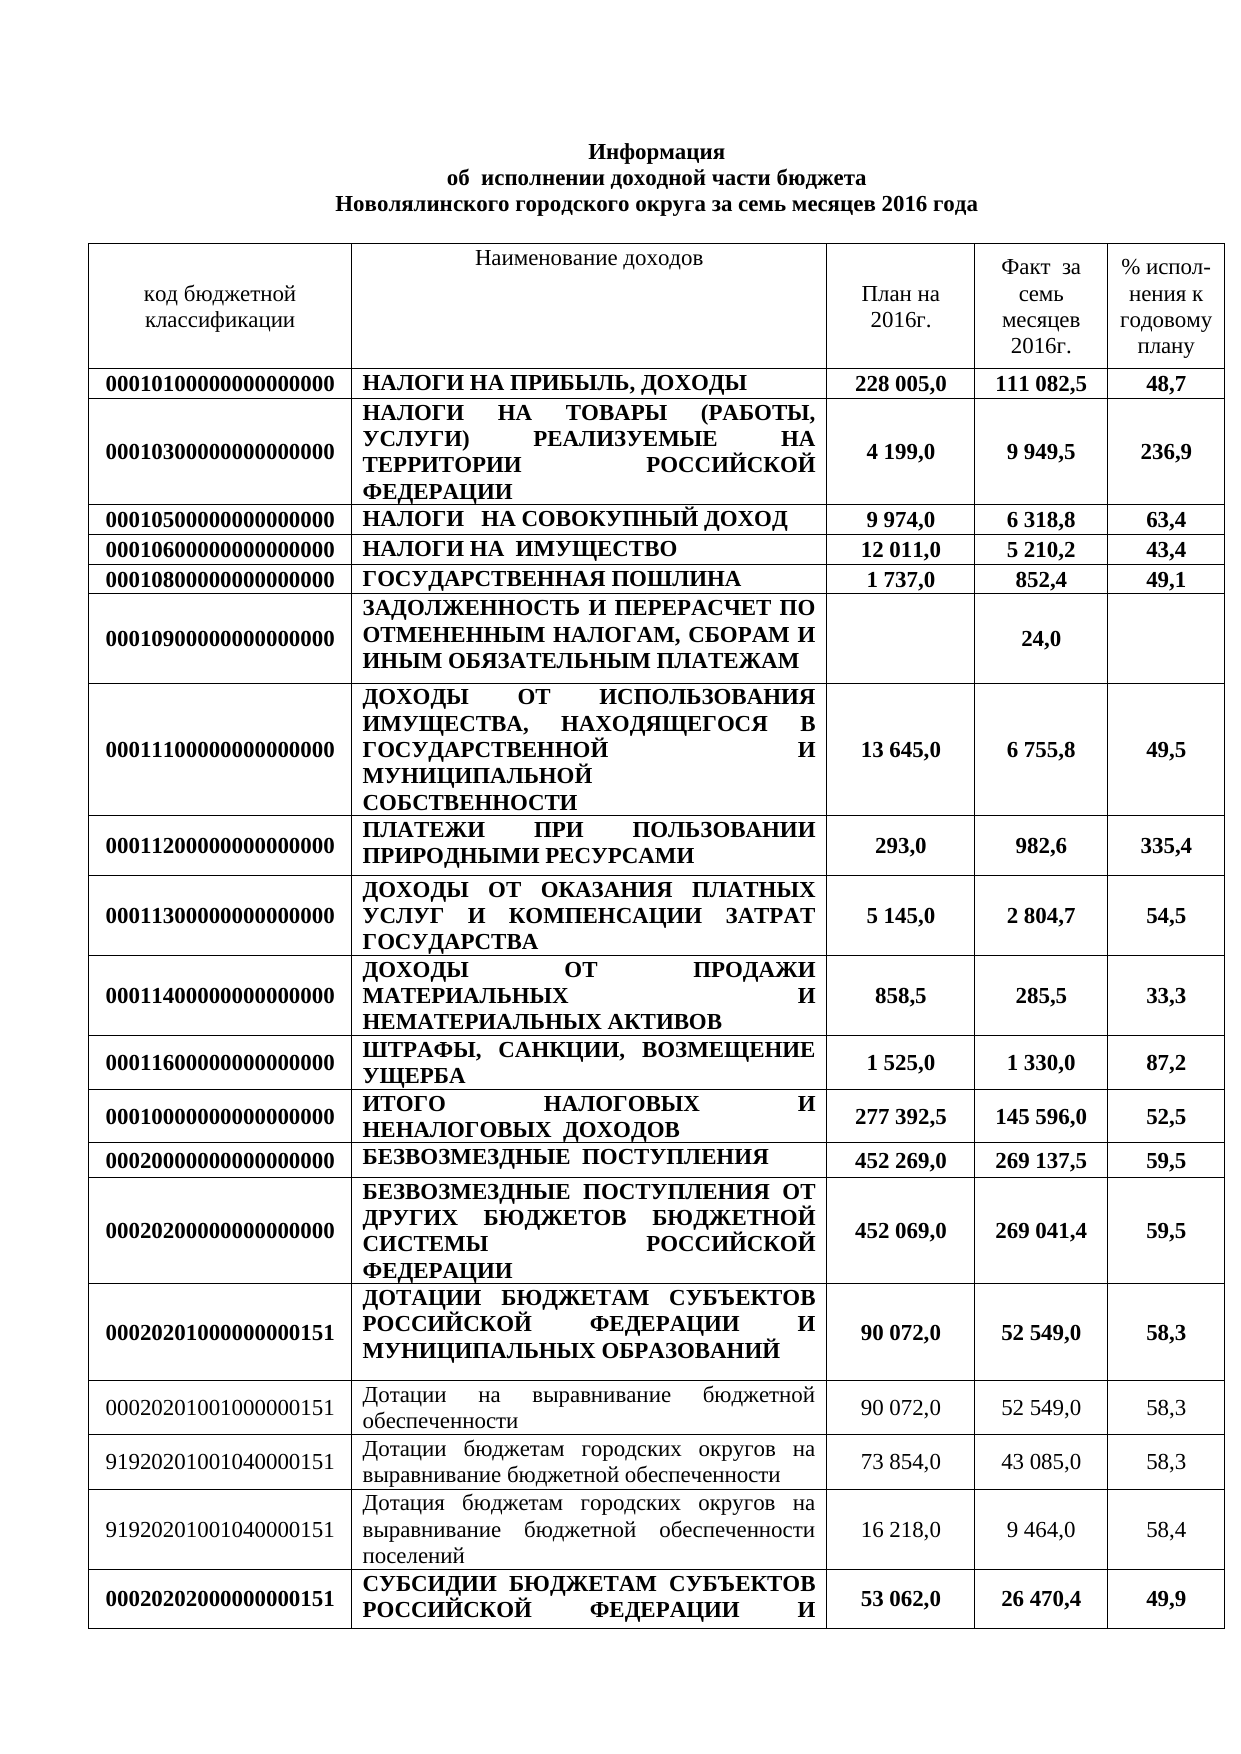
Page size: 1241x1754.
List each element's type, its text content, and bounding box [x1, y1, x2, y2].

table_header Информация об исполнении доходной части бюджета Новолялинского городского округа за семь месяцев 2016 года [89, 118, 1225, 243]
table_cell 9 464,0 [975, 1490, 1107, 1568]
table_cell ДОХОДЫ ОТ ПРОДАЖИ МАТЕРИАЛЬНЫХ И НЕМАТЕРИАЛЬНЫХ АКТИВОВ [352, 956, 826, 1035]
table_cell 00020201001000000151 [89, 1381, 351, 1434]
table_cell 49,5 [1108, 684, 1224, 815]
table_cell 00011400000000000000 [89, 956, 351, 1035]
table_cell НАЛОГИ НА СОВОКУПНЫЙ ДОХОД [352, 505, 826, 534]
table_cell 49,1 [1108, 565, 1224, 593]
table_cell 452 069,0 [827, 1178, 974, 1283]
table_cell Дотация бюджетам городских округов на выравнивание бюджетной обеспеченности поселений [352, 1490, 826, 1568]
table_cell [89, 1570, 351, 1628]
table_cell [827, 594, 974, 682]
table_cell 00011200000000000000 [89, 816, 351, 874]
table_cell 90 072,0 [827, 1284, 974, 1380]
table_cell ГОСУДАРСТВЕННАЯ ПОШЛИНА [352, 565, 826, 593]
table_cell 52,5 [1108, 1090, 1224, 1142]
table_cell 13 645,0 [827, 684, 974, 815]
table_cell 145 596,0 [975, 1090, 1107, 1142]
table_cell 00010500000000000000 [89, 505, 351, 534]
table_cell 43,4 [1108, 535, 1224, 564]
table_cell Дотации на выравнивание бюджетной обеспеченности [352, 1381, 826, 1434]
table_cell 6 318,8 [975, 505, 1107, 534]
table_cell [352, 1570, 826, 1628]
table_cell БЕЗВОЗМЕЗДНЫЕ ПОСТУПЛЕНИЯ [352, 1143, 826, 1177]
table_cell 59,5 [1108, 1178, 1224, 1283]
table_cell 00020000000000000000 [89, 1143, 351, 1177]
table_cell 277 392,5 [827, 1090, 974, 1142]
table_cell 58,3 [1108, 1435, 1224, 1488]
table_cell 00020201000000000151 [89, 1284, 351, 1380]
table_cell 335,4 [1108, 816, 1224, 874]
table_cell 9 949,5 [975, 399, 1107, 504]
table_cell 00011300000000000000 [89, 876, 351, 955]
table_cell 00020200000000000000 [89, 1178, 351, 1283]
table_cell НАЛОГИ НА ТОВАРЫ (РАБОТЫ, УСЛУГИ) РЕАЛИЗУЕМЫЕ НА ТЕРРИТОРИИ РОССИЙСКОЙ ФЕДЕРАЦИИ [352, 399, 826, 504]
table_cell 00010600000000000000 [89, 535, 351, 564]
table_cell 2 804,7 [975, 876, 1107, 955]
table_cell 852,4 [975, 565, 1107, 593]
table_cell 52 549,0 [975, 1284, 1107, 1380]
table_cell % испол- нения к годовому плану [1108, 244, 1224, 368]
table_cell 91920201001040000151 [89, 1490, 351, 1568]
table_cell БЕЗВОЗМЕЗДНЫЕ ПОСТУПЛЕНИЯ ОТ ДРУГИХ БЮДЖЕТОВ БЮДЖЕТНОЙ СИСТЕМЫ РОССИЙСКОЙ ФЕДЕРАЦИИ [352, 1178, 826, 1283]
table_cell ПЛАТЕЖИ ПРИ ПОЛЬЗОВАНИИ ПРИРОДНЫМИ РЕСУРСАМИ [352, 816, 826, 874]
table_cell ЗАДОЛЖЕННОСТЬ И ПЕРЕРАСЧЕТ ПО ОТМЕНЕННЫМ НАЛОГАМ, СБОРАМ И ИНЫМ ОБЯЗАТЕЛЬНЫМ ПЛАТЕЖАМ [352, 594, 826, 682]
table_cell 24,0 [975, 594, 1107, 682]
table_cell 16 218,0 [827, 1490, 974, 1568]
table_cell 858,5 [827, 956, 974, 1035]
table_cell 48,7 [1108, 369, 1224, 398]
table_cell НАЛОГИ НА ПРИБЫЛЬ, ДОХОДЫ [352, 369, 826, 398]
table_cell 63,4 [1108, 505, 1224, 534]
table_cell 00010000000000000000 [89, 1090, 351, 1142]
table_cell 87,2 [1108, 1036, 1224, 1088]
table_cell Наименование доходов [352, 244, 826, 368]
table_cell 269 137,5 [975, 1143, 1107, 1177]
table_cell 00011600000000000000 [89, 1036, 351, 1088]
table_cell 982,6 [975, 816, 1107, 874]
table_cell 53 062,0 [827, 1570, 974, 1628]
table_cell 9 974,0 [827, 505, 974, 534]
table_cell 58,3 [1108, 1284, 1224, 1380]
table_cell 12 011,0 [827, 535, 974, 564]
table_cell 5 210,2 [975, 535, 1107, 564]
table_cell Факт за семь месяцев 2016г. [975, 244, 1107, 368]
table_cell 58,3 [1108, 1381, 1224, 1434]
table_cell ДОТАЦИИ БЮДЖЕТАМ СУБЪЕКТОВ РОССИЙСКОЙ ФЕДЕРАЦИИ И МУНИЦИПАЛЬНЫХ ОБРАЗОВАНИЙ [352, 1284, 826, 1380]
table_cell 54,5 [1108, 876, 1224, 955]
table_cell ШТРАФЫ, САНКЦИИ, ВОЗМЕЩЕНИЕ УЩЕРБА [352, 1036, 826, 1088]
table_cell ДОХОДЫ ОТ ОКАЗАНИЯ ПЛАТНЫХ УСЛУГ И КОМПЕНСАЦИИ ЗАТРАТ ГОСУДАРСТВА [352, 876, 826, 955]
table_cell 90 072,0 [827, 1381, 974, 1434]
table_cell 00010800000000000000 [89, 565, 351, 593]
table_cell 228 005,0 [827, 369, 974, 398]
table_cell 6 755,8 [975, 684, 1107, 815]
table_cell 91920201001040000151 [89, 1435, 351, 1488]
table_cell 4 199,0 [827, 399, 974, 504]
table_cell 00010300000000000000 [89, 399, 351, 504]
table_cell 00010100000000000000 [89, 369, 351, 398]
table_cell 1 330,0 [975, 1036, 1107, 1088]
table_cell Дотации бюджетам городских округов на выравнивание бюджетной обеспеченности [352, 1435, 826, 1488]
table_cell 111 082,5 [975, 369, 1107, 398]
table_cell 285,5 [975, 956, 1107, 1035]
table_cell НАЛОГИ НА ИМУЩЕСТВО [352, 535, 826, 564]
table_cell 33,3 [1108, 956, 1224, 1035]
table_cell [1108, 594, 1224, 682]
table_cell 73 854,0 [827, 1435, 974, 1488]
table_cell код бюджетной классификации [89, 244, 351, 368]
table_cell 269 041,4 [975, 1178, 1107, 1283]
table_cell ИТОГО НАЛОГОВЫХ И НЕНАЛОГОВЫХ ДОХОДОВ [352, 1090, 826, 1142]
table_cell План на 2016г. [827, 244, 974, 368]
table_cell 43 085,0 [975, 1435, 1107, 1488]
table_cell 1 525,0 [827, 1036, 974, 1088]
table_cell 26 470,4 [975, 1570, 1107, 1628]
table_cell 236,9 [1108, 399, 1224, 504]
table_cell 58,4 [1108, 1490, 1224, 1568]
table_cell 59,5 [1108, 1143, 1224, 1177]
table_cell 5 145,0 [827, 876, 974, 955]
table_cell ДОХОДЫ ОТ ИСПОЛЬЗОВАНИЯ ИМУЩЕСТВА, НАХОДЯЩЕГОСЯ В ГОСУДАРСТВЕННОЙ И МУНИЦИПАЛЬНОЙ СОБСТВЕННОСТИ [352, 684, 826, 815]
table_cell 52 549,0 [975, 1381, 1107, 1434]
table_cell 00010900000000000000 [89, 594, 351, 682]
table_cell 1 737,0 [827, 565, 974, 593]
table_cell 293,0 [827, 816, 974, 874]
table_cell 00011100000000000000 [89, 684, 351, 815]
table_cell 452 269,0 [827, 1143, 974, 1177]
table_cell 49,9 [1108, 1570, 1224, 1628]
